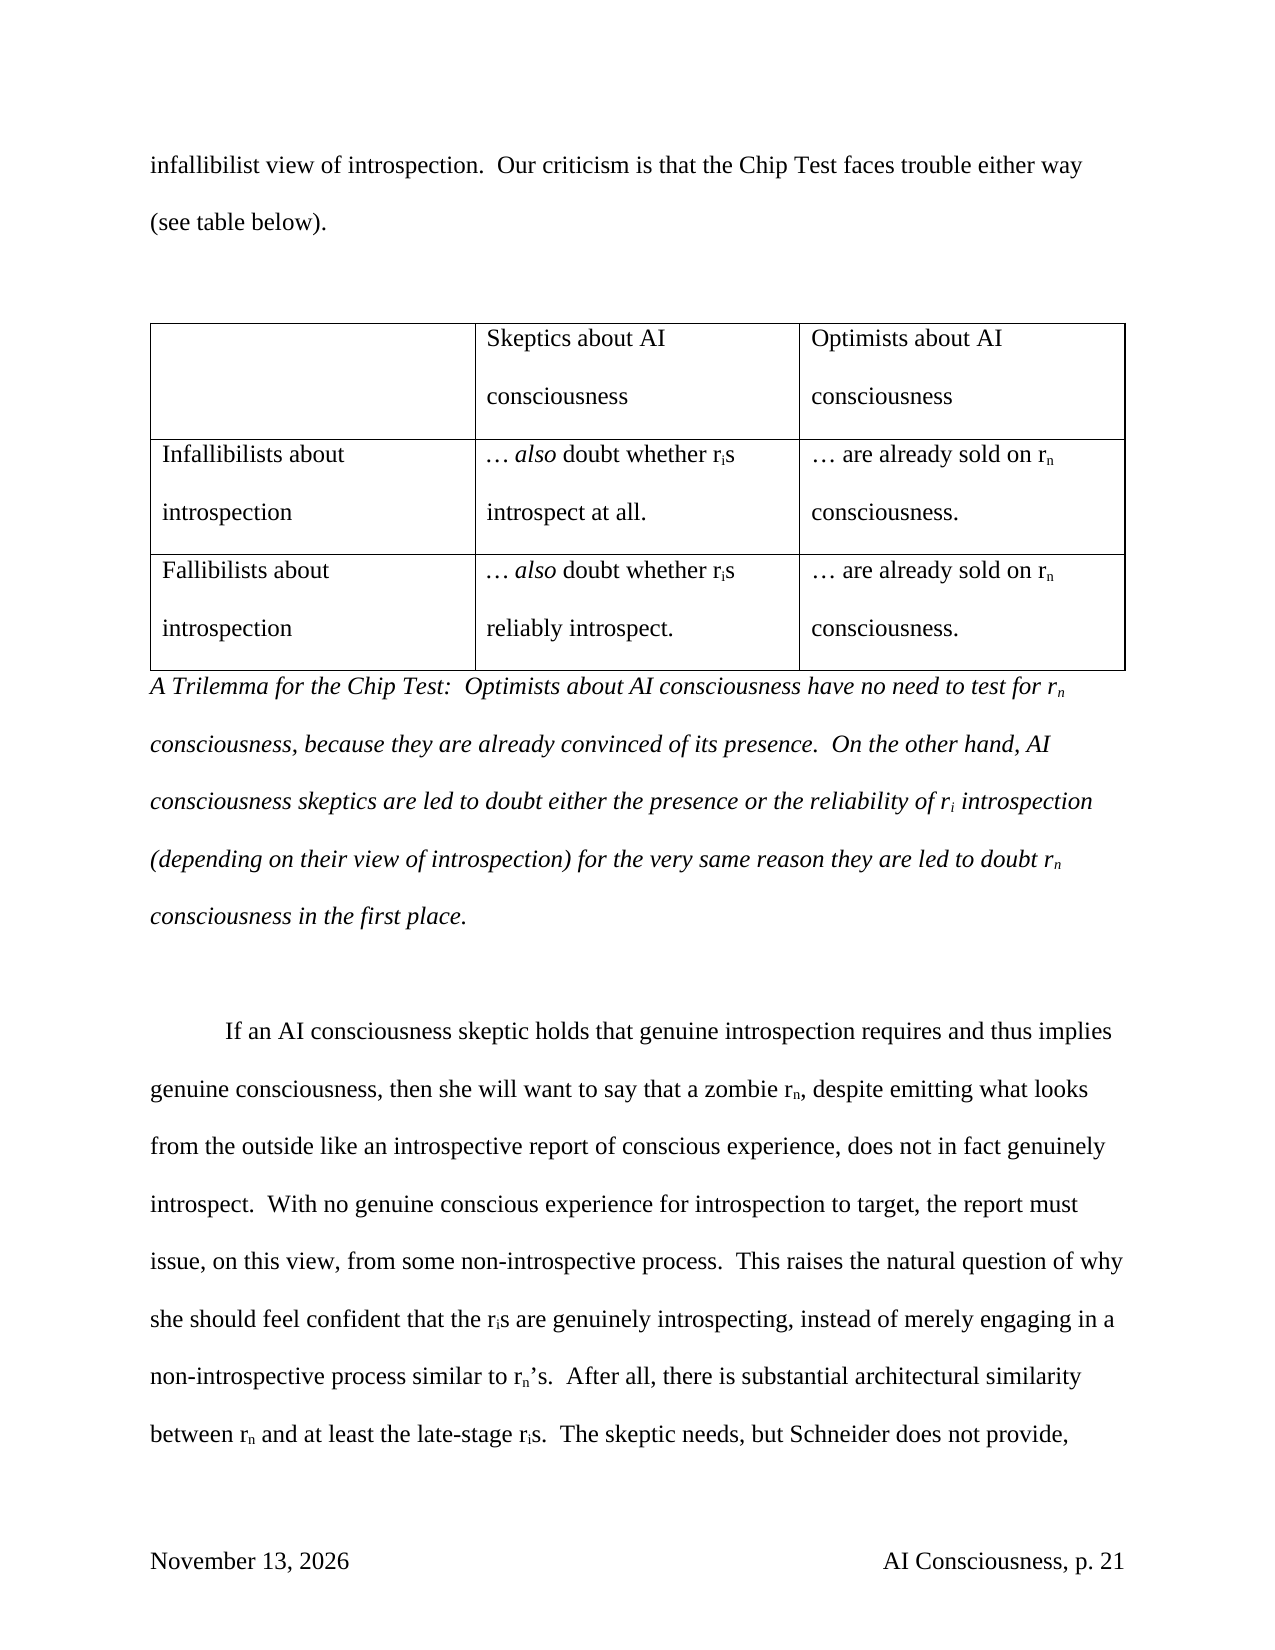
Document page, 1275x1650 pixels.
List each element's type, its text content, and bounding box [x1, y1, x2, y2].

table_cell Infallibilists about introspection [151, 440, 475, 554]
table_header [151, 324, 475, 438]
table_cell … are already sold on rn consciousness. [800, 440, 1124, 554]
table_cell … also doubt whether ris introspect at all. [476, 440, 799, 554]
table_header Skeptics about AI consciousness [476, 324, 799, 438]
table_cell … also doubt whether ris reliably introspect. [476, 555, 799, 670]
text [150, 150, 1125, 236]
table_cell … are already sold on rn consciousness. [800, 555, 1124, 670]
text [150, 1016, 1125, 1448]
table_cell Fallibilists about introspection [151, 555, 475, 670]
table_header Optimists about AI consciousness [800, 324, 1124, 438]
text A Trilemma for the Chip Test: Optimists about AI consciousness have no need to test for rn consciousness, because they are already convinced of its presence. On the other hand, AI consciousness skeptics are led to doubt either the presence or the reliability of ri introspection (depending on their view of introspection) for the very same reason they are led to doubt rn consciousness in the first place. [150, 671, 1125, 930]
